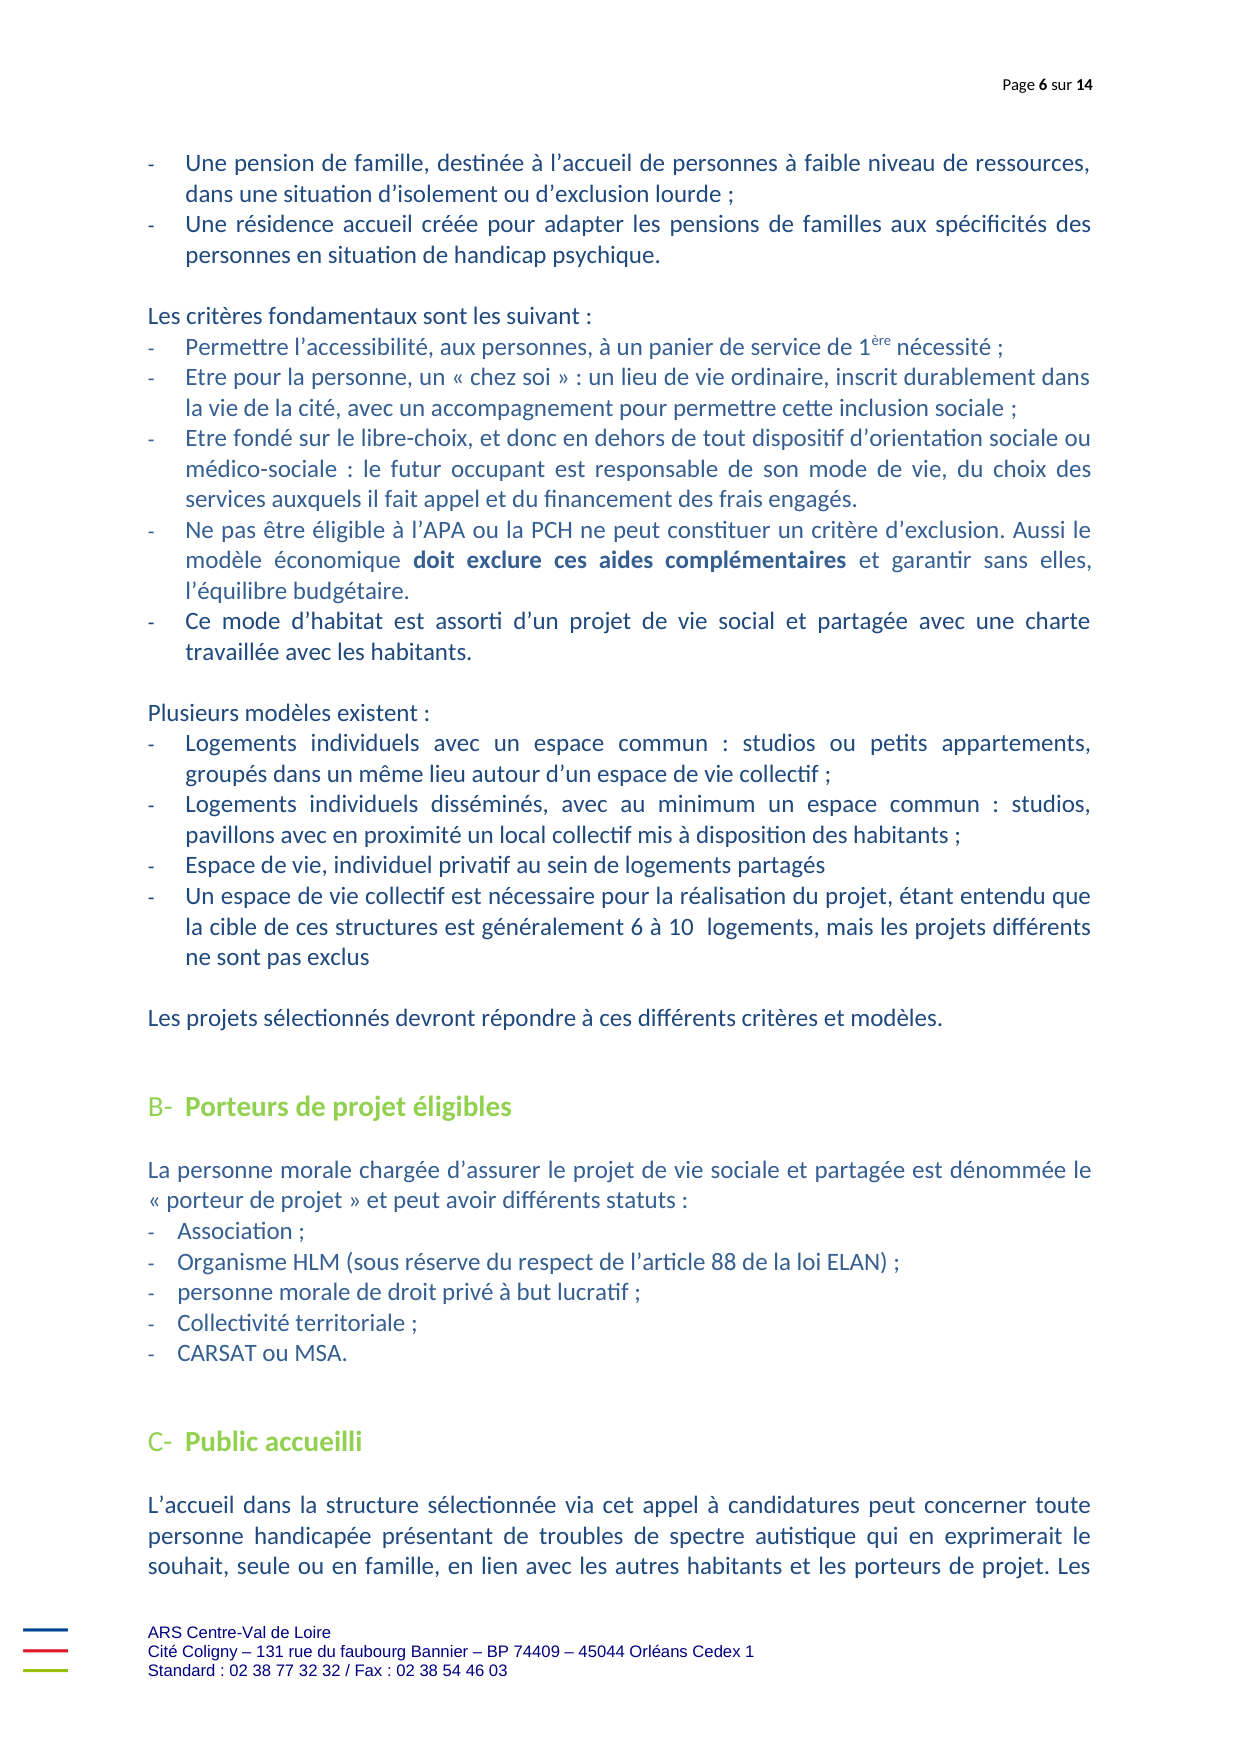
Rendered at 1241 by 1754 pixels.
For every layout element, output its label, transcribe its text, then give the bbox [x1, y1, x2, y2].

list CARSAT ou MSA. [148, 1337, 1093, 1368]
subtitle Porteurs de projet éligibles [148, 1088, 1093, 1124]
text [148, 1489, 1093, 1581]
subtitle Public accueilli [148, 1423, 1093, 1459]
list Logements individuels disséminés, avec au minimum un espace commun : studios, pavillons avec en proximité un local collectif mis à disposition des habitants ; [148, 788, 1093, 849]
list Un espace de vie collectif est nécessaire pour la réalisation du projet, étant entendu que la cible de ces structures est généralement 6 à 10 logements, mais les projets différents ne sont pas exclus [148, 880, 1093, 972]
text La personne morale chargée d’assurer le projet de vie sociale et partagée est dénommée le « porteur de projet » et peut avoir différents statuts : [148, 1154, 1093, 1215]
list Logements individuels avec un espace commun : studios ou petits appartements, groupés dans un même lieu autour d’un espace de vie collectif ; [148, 727, 1093, 788]
list Organisme HLM (sous réserve du respect de l’article 88 de la loi ELAN) ; [148, 1246, 1093, 1276]
picture [21, 1626, 70, 1674]
list Ne pas être éligible à l’APA ou la PCH ne peut constituer un critère d’exclusion. Aussi le modèle économique doit exclure ces aides complémentaires et garantir sans elles, l’équilibre budgétaire. [148, 514, 1093, 605]
list Espace de vie, individuel privatif au sein de logements partagés [148, 849, 1093, 880]
list Une résidence accueil créée pour adapter les pensions de familles aux spécificités des personnes en situation de handicap psychique. [148, 209, 1093, 270]
text Les projets sélectionnés devront répondre à ces différents critères et modèles. [148, 1002, 1093, 1033]
list Etre pour la personne, un « chez soi » : un lieu de vie ordinaire, inscrit durablement dans la vie de la cité, avec un accompagnement pour permettre cette inclusion sociale ; [148, 361, 1093, 422]
list Une pension de famille, destinée à l’accueil de personnes à faible niveau de ressources, dans une situation d’isolement ou d’exclusion lourde ; [148, 148, 1093, 209]
list Permettre l’accessibilité, aux personnes, à un panier de service de 1ère nécessité ; [148, 331, 1093, 361]
list personne morale de droit privé à but lucratif ; [148, 1276, 1093, 1307]
list Association ; [148, 1215, 1093, 1246]
list Collectivité territoriale ; [148, 1307, 1093, 1337]
list Etre fondé sur le libre-choix, et donc en dehors de tout dispositif d’orientation sociale ou médico-sociale : le futur occupant est responsable de son mode de vie, du choix des services auxquels il fait appel et du financement des frais engagés. [148, 422, 1093, 514]
text Plusieurs modèles existent : [148, 697, 1093, 727]
list Ce mode d’habitat est assorti d’un projet de vie social et partagée avec une charte travaillée avec les habitants. [148, 605, 1093, 666]
text Les critères fondamentaux sont les suivant : [148, 300, 1093, 331]
